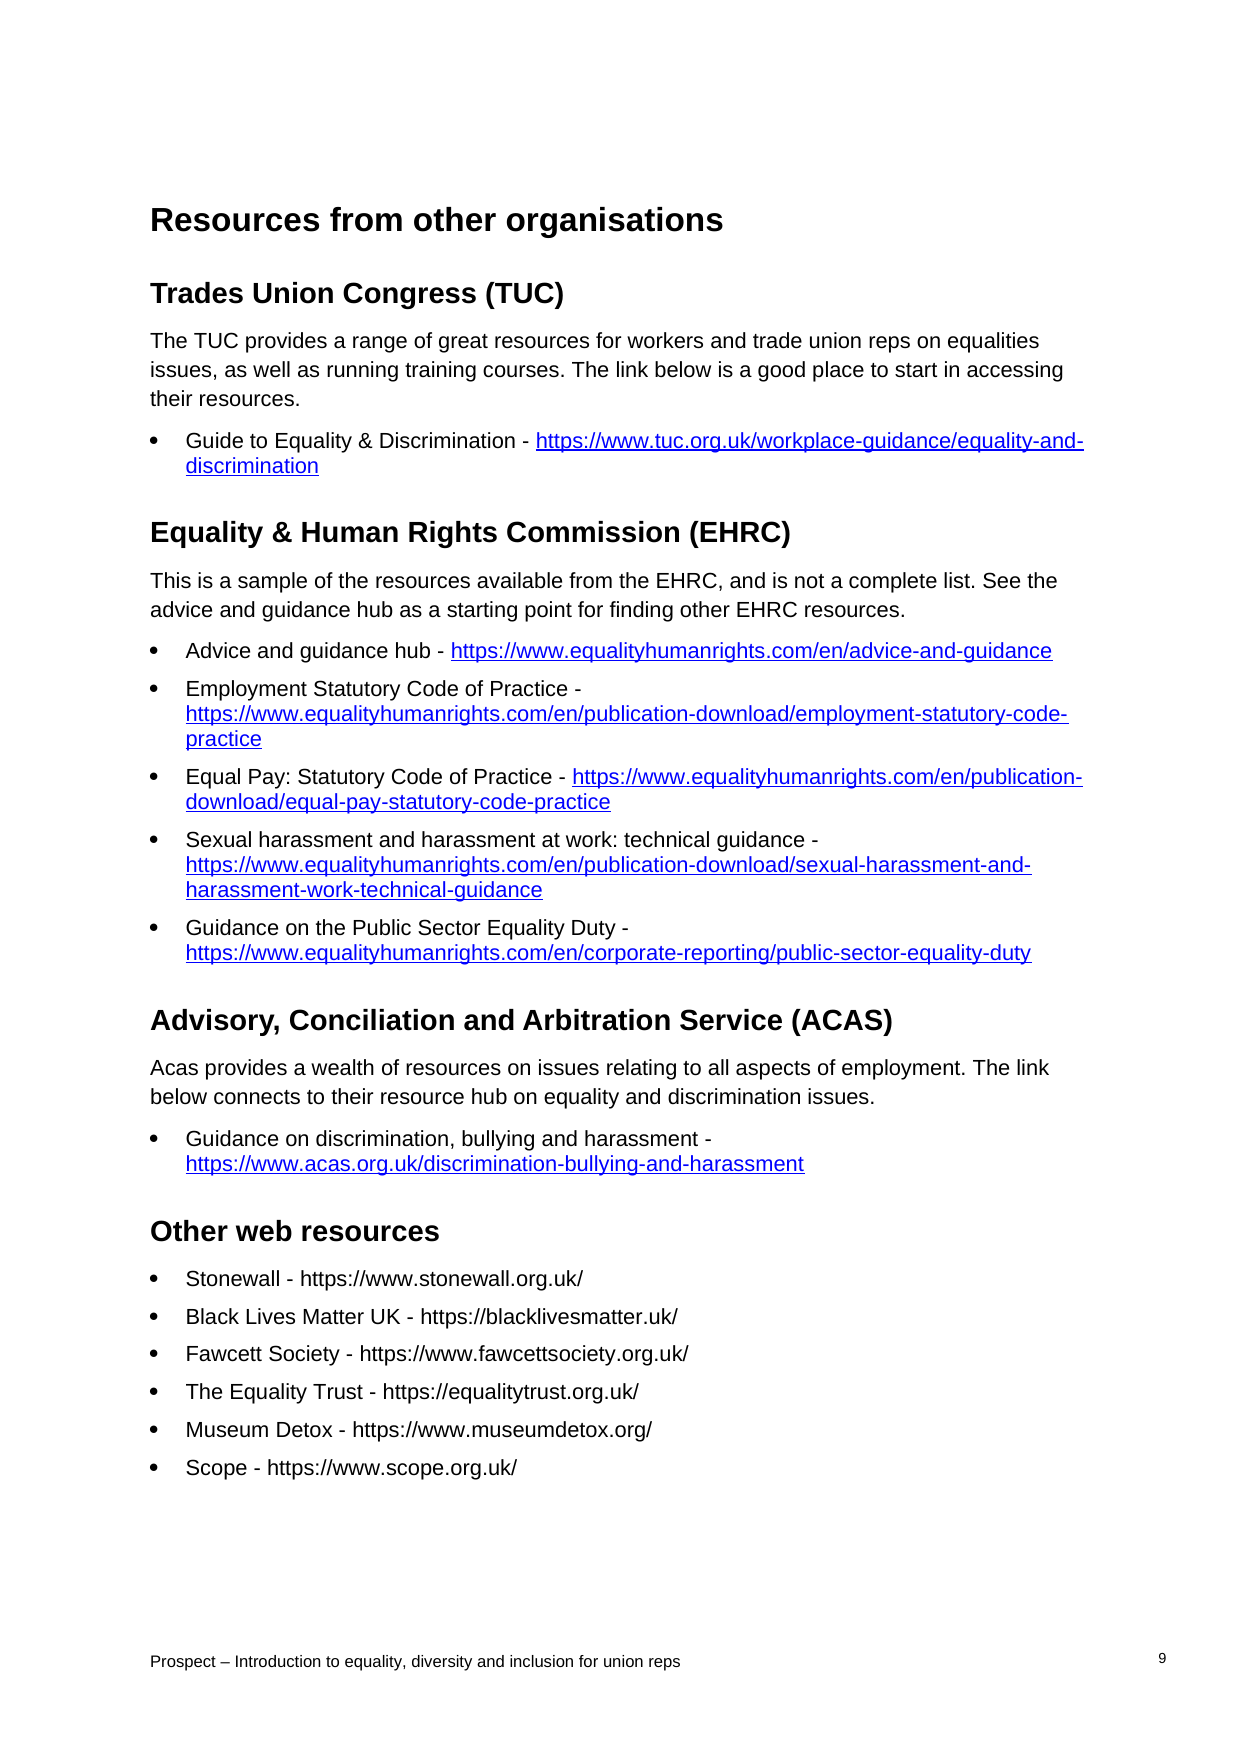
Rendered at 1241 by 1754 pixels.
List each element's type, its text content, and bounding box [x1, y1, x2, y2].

list Guidance on discrimination, bullying and harassment - https://www.acas.org.uk/discrimination-bullying-and-harassment [150, 1126, 1090, 1176]
list Advice and guidance hub - https://www.equalityhumanrights.com/en/advice-and-guidance [150, 638, 1090, 663]
subtitle Equality & Human Rights Commission (EHRC) [150, 516, 1090, 549]
subtitle Trades Union Congress (TUC) [150, 276, 1090, 309]
subtitle Resources from other organisations [150, 200, 1090, 238]
list Sexual harassment and harassment at work: technical guidance - https://www.equalityhumanrights.com/en/publication-download/sexual-harassment-and-harassment-work-technical-guidance [150, 827, 1090, 903]
list Fawcett Society - https://www.fawcettsociety.org.uk/ [150, 1341, 1090, 1367]
list Employment Statutory Code of Practice - https://www.equalityhumanrights.com/en/publication-download/employment-statutory-code-practice [150, 676, 1090, 752]
list The Equality Trust - https://equalitytrust.org.uk/ [150, 1379, 1090, 1404]
list Scope - https://www.scope.org.uk/ [150, 1454, 1090, 1480]
subtitle Advisory, Conciliation and Arbitration Service (ACAS) [150, 1003, 1090, 1037]
list Equal Pay: Statutory Code of Practice - https://www.equalityhumanrights.com/en/publication-download/equal-pay-statutory-code-practice [150, 764, 1090, 814]
list Guide to Equality & Discrimination - https://www.tuc.org.uk/workplace-guidance/equality-and-discrimination [150, 428, 1090, 478]
list Black Lives Matter UK - https://blacklivesmatter.uk/ [150, 1304, 1090, 1329]
list Guidance on the Public Sector Equality Duty - https://www.equalityhumanrights.com/en/corporate-reporting/public-sector-equality-duty [150, 915, 1090, 966]
text The TUC provides a range of great resources for workers and trade union reps on equalities issues, as well as running training courses. The link below is a good place to start in accessing their resources. [150, 328, 1090, 411]
text Acas provides a wealth of resources on issues relating to all aspects of employment. The link below connects to their resource hub on equality and discrimination issues. [150, 1055, 1090, 1109]
subtitle Other web resources [150, 1214, 1090, 1247]
list Museum Detox - https://www.museumdetox.org/ [150, 1417, 1090, 1442]
list Stonewall - https://www.stonewall.org.uk/ [150, 1266, 1090, 1291]
text This is a sample of the resources available from the EHRC, and is not a complete list. See the advice and guidance hub as a starting point for finding other EHRC resources. [150, 568, 1090, 622]
